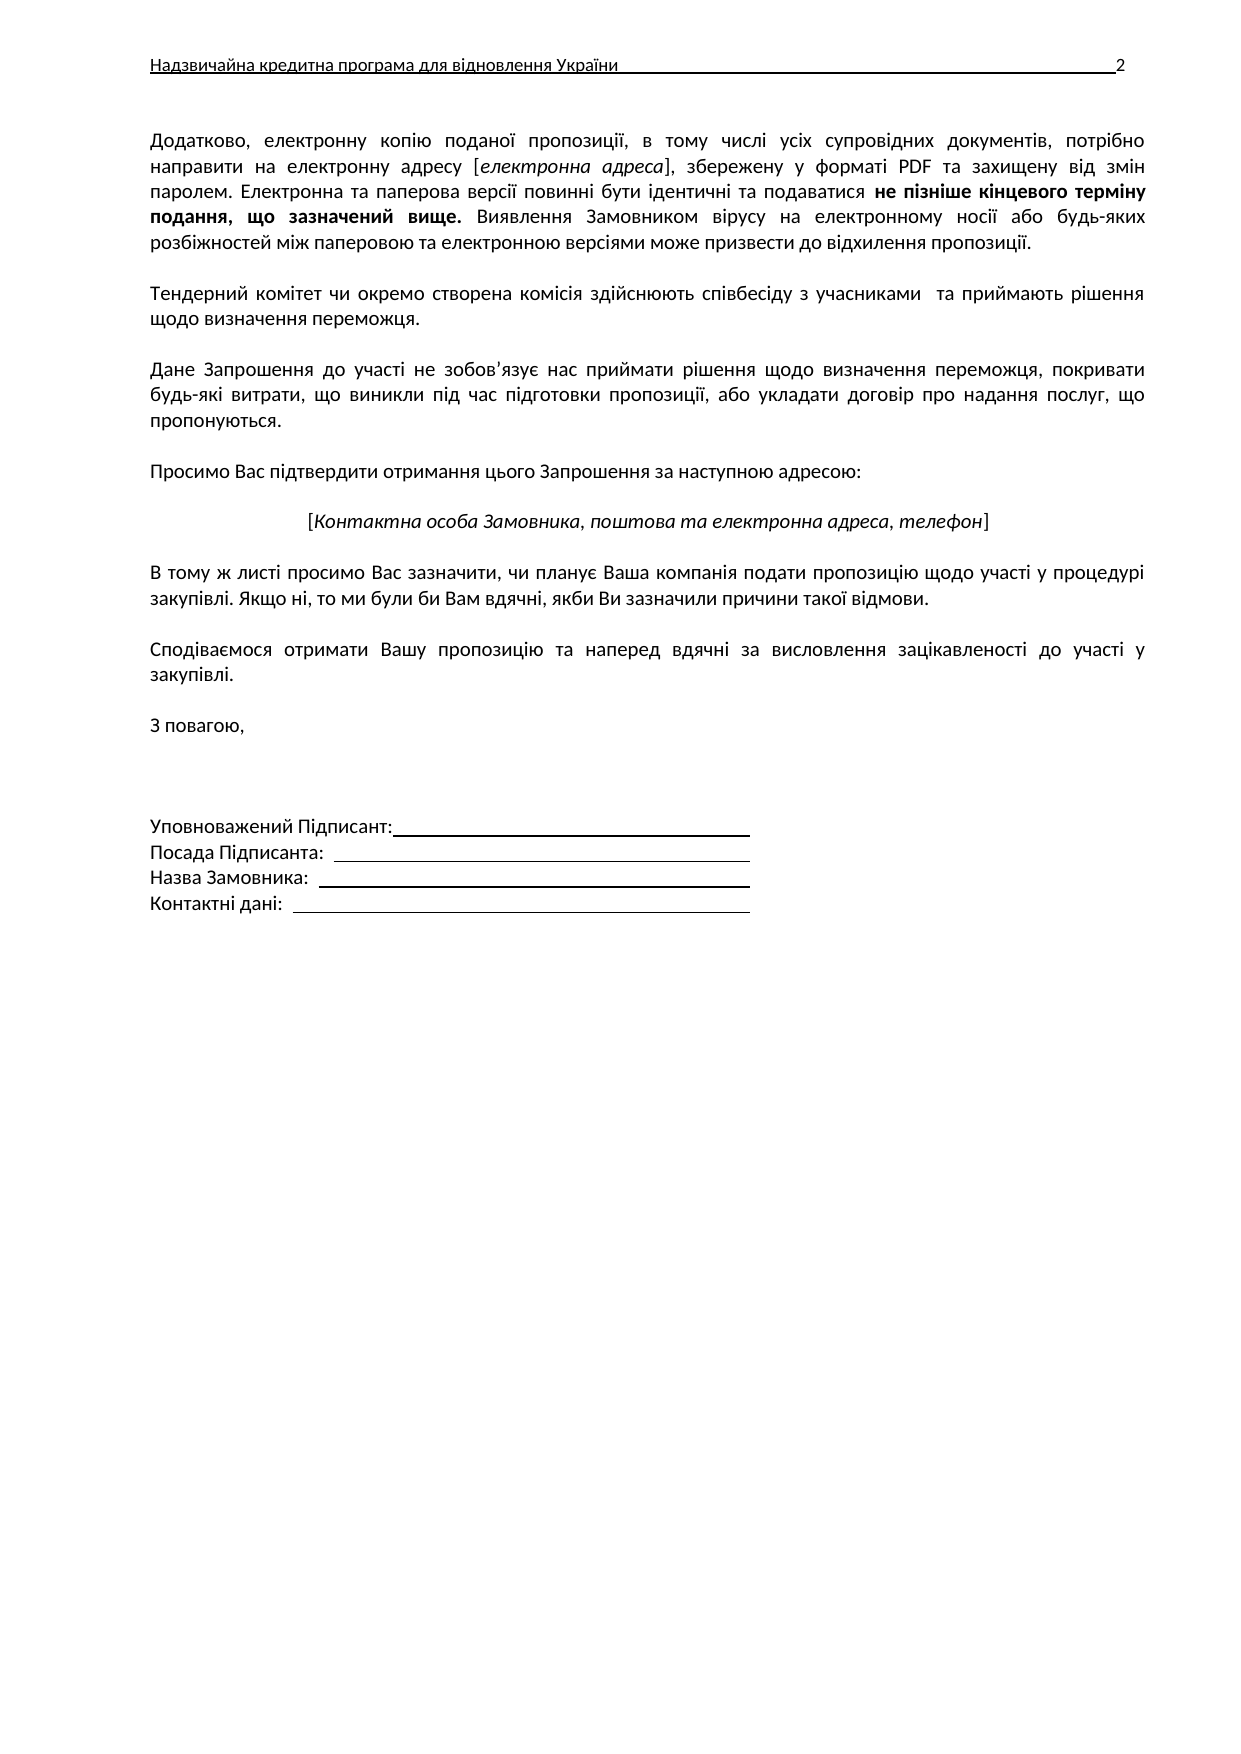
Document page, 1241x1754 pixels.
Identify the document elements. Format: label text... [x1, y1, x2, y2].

subtitle Контактні дані: [150, 890, 1146, 915]
subtitle Тендерний комітет чи окремо створена комісія здійснюють співбесіду з учасниками та приймають рішення щодо визначення переможця. [150, 280, 1146, 331]
subtitle Назва Замовника: [150, 864, 1146, 890]
subtitle Дане Запрошення до участі не зобов’язує нас приймати рішення щодо визначення переможця, покривати будь-які витрати, що виникли під час підготовки пропозиції, або укладати договір про надання послуг, що пропонуються. [150, 356, 1146, 432]
subtitle Додатково, електронну копію поданої пропозиції, в тому числі усіх супровідних документів, потрібно направити на електронну адресу [електронна адреса], збережену у форматі PDF та захищену від змін паролем. Електронна та паперова версії повинні бути ідентичні та подаватися не пізніше кінцевого терміну подання, що зазначений вище. Виявлення Замовником вірусу на електронному носії або будь-яких розбіжностей між паперовою та електронною версіями може призвести до відхилення пропозиції. [150, 127, 1146, 254]
subtitle Сподіваємося отримати Вашу пропозицію та наперед вдячні за висловлення зацікавленості до участі у закупівлі. [150, 636, 1146, 687]
subtitle В тому ж листі просимо Вас зазначити, чи планує Ваша компанія подати пропозицію щодо участі у процедурі закупівлі. Якщо ні, то ми були би Вам вдячні, якби Ви зазначили причини такої відмови. [150, 559, 1146, 610]
subtitle Просимо Вас підтвердити отримання цього Запрошення за наступною адресою: [150, 458, 1146, 483]
subtitle Посада Підписанта: [150, 839, 1146, 864]
subtitle З повагою, [150, 712, 1146, 737]
subtitle Уповноважений Підписант: [150, 814, 1146, 839]
subtitle [Контактна особа Замовника, поштова та електронна адреса, телефон] [150, 509, 1146, 534]
